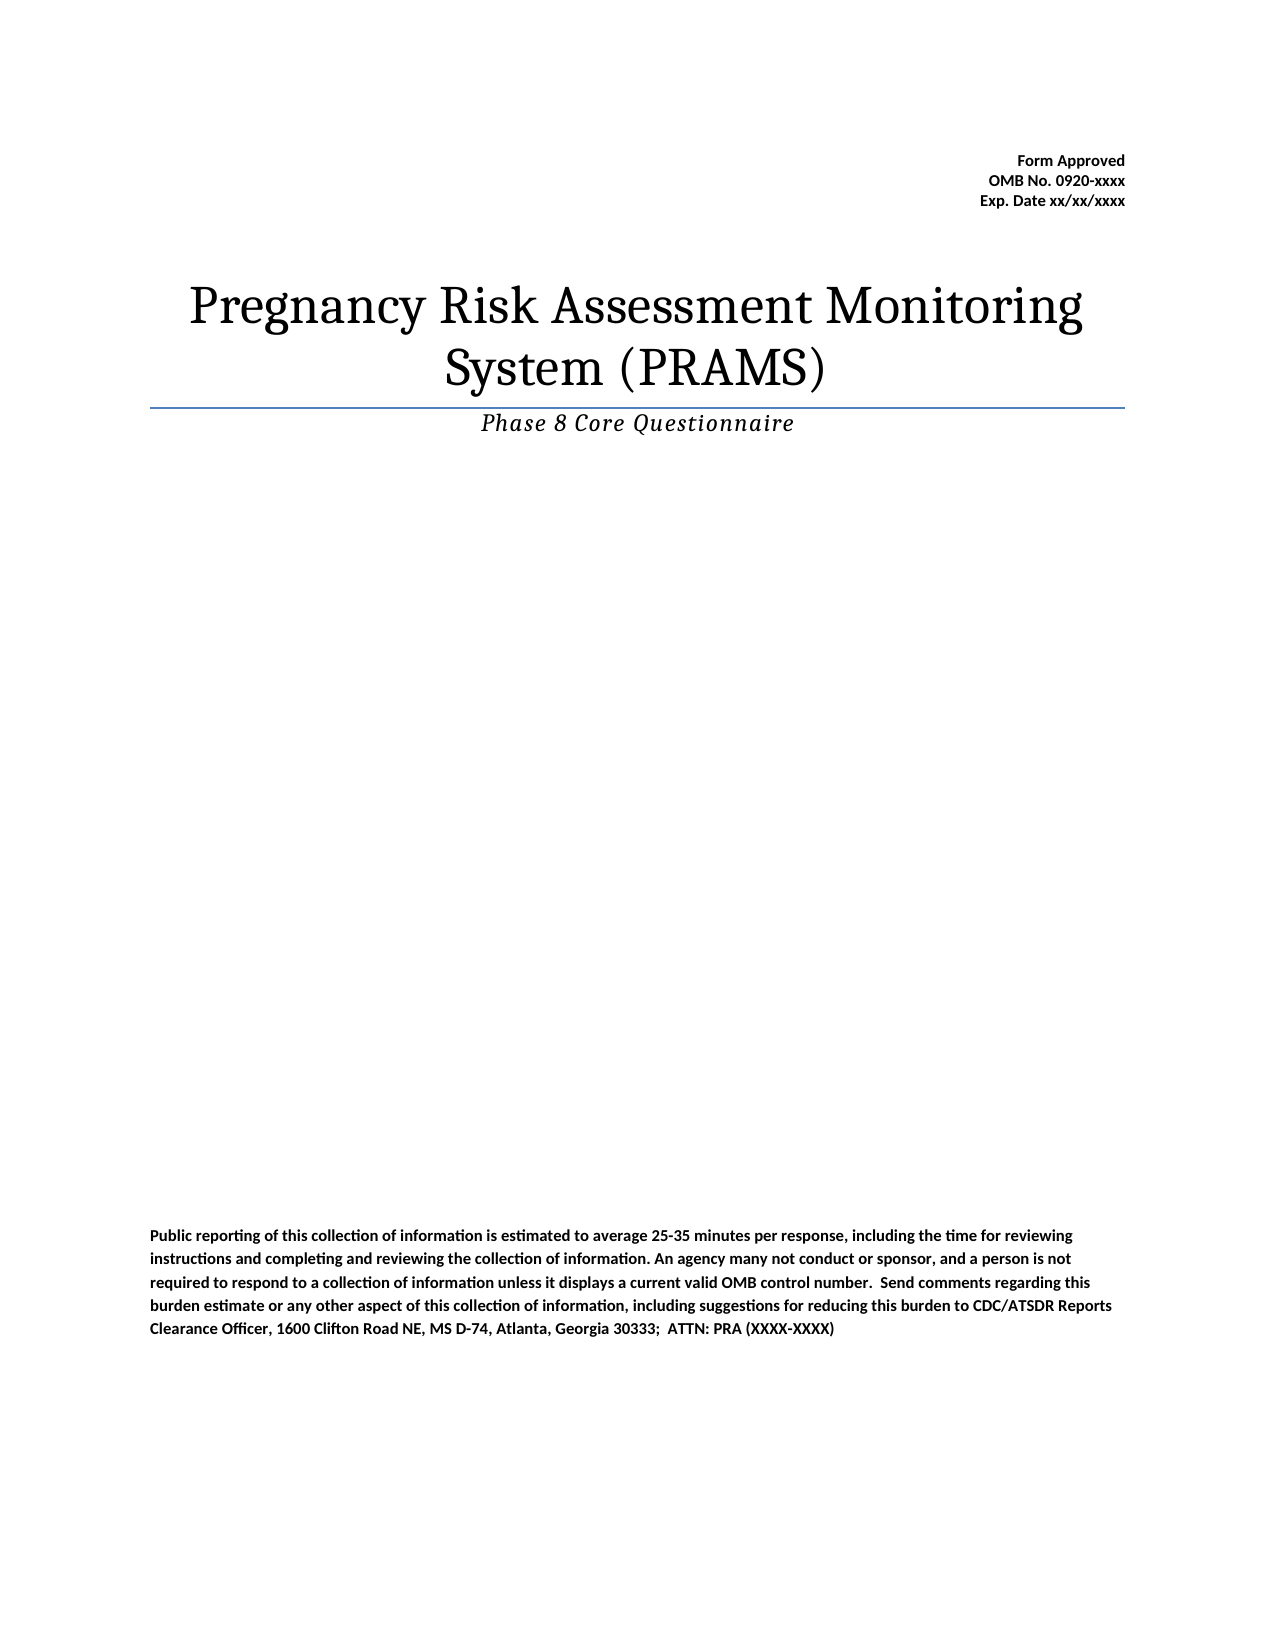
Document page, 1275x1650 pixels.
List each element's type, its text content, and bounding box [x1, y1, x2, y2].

text OMB No. 0920-xxxx [150, 170, 1125, 191]
text Form Approved [150, 150, 1125, 170]
text Exp. Date xx/xx/xxxx [150, 191, 1125, 211]
list Phase 8 Core Questionnaire [150, 409, 1125, 438]
text Pregnancy Risk Assessment Monitoring System (PRAMS) [150, 274, 1125, 407]
text Public reporting of this collection of information is estimated to average 25-35 minutes per response, including the time for reviewing instructions and completing and reviewing the collection of information. An agency many not conduct or sponsor, and a person is not required to respond to a collection of information unless it displays a current valid OMB control number. Send comments regarding this burden estimate or any other aspect of this collection of information, including suggestions for reducing this burden to CDC/ATSDR Reports Clearance Officer, 1600 Clifton Road NE, MS D-74, Atlanta, Georgia 30333; ATTN: PRA (XXXX-XXXX) [150, 1225, 1125, 1339]
